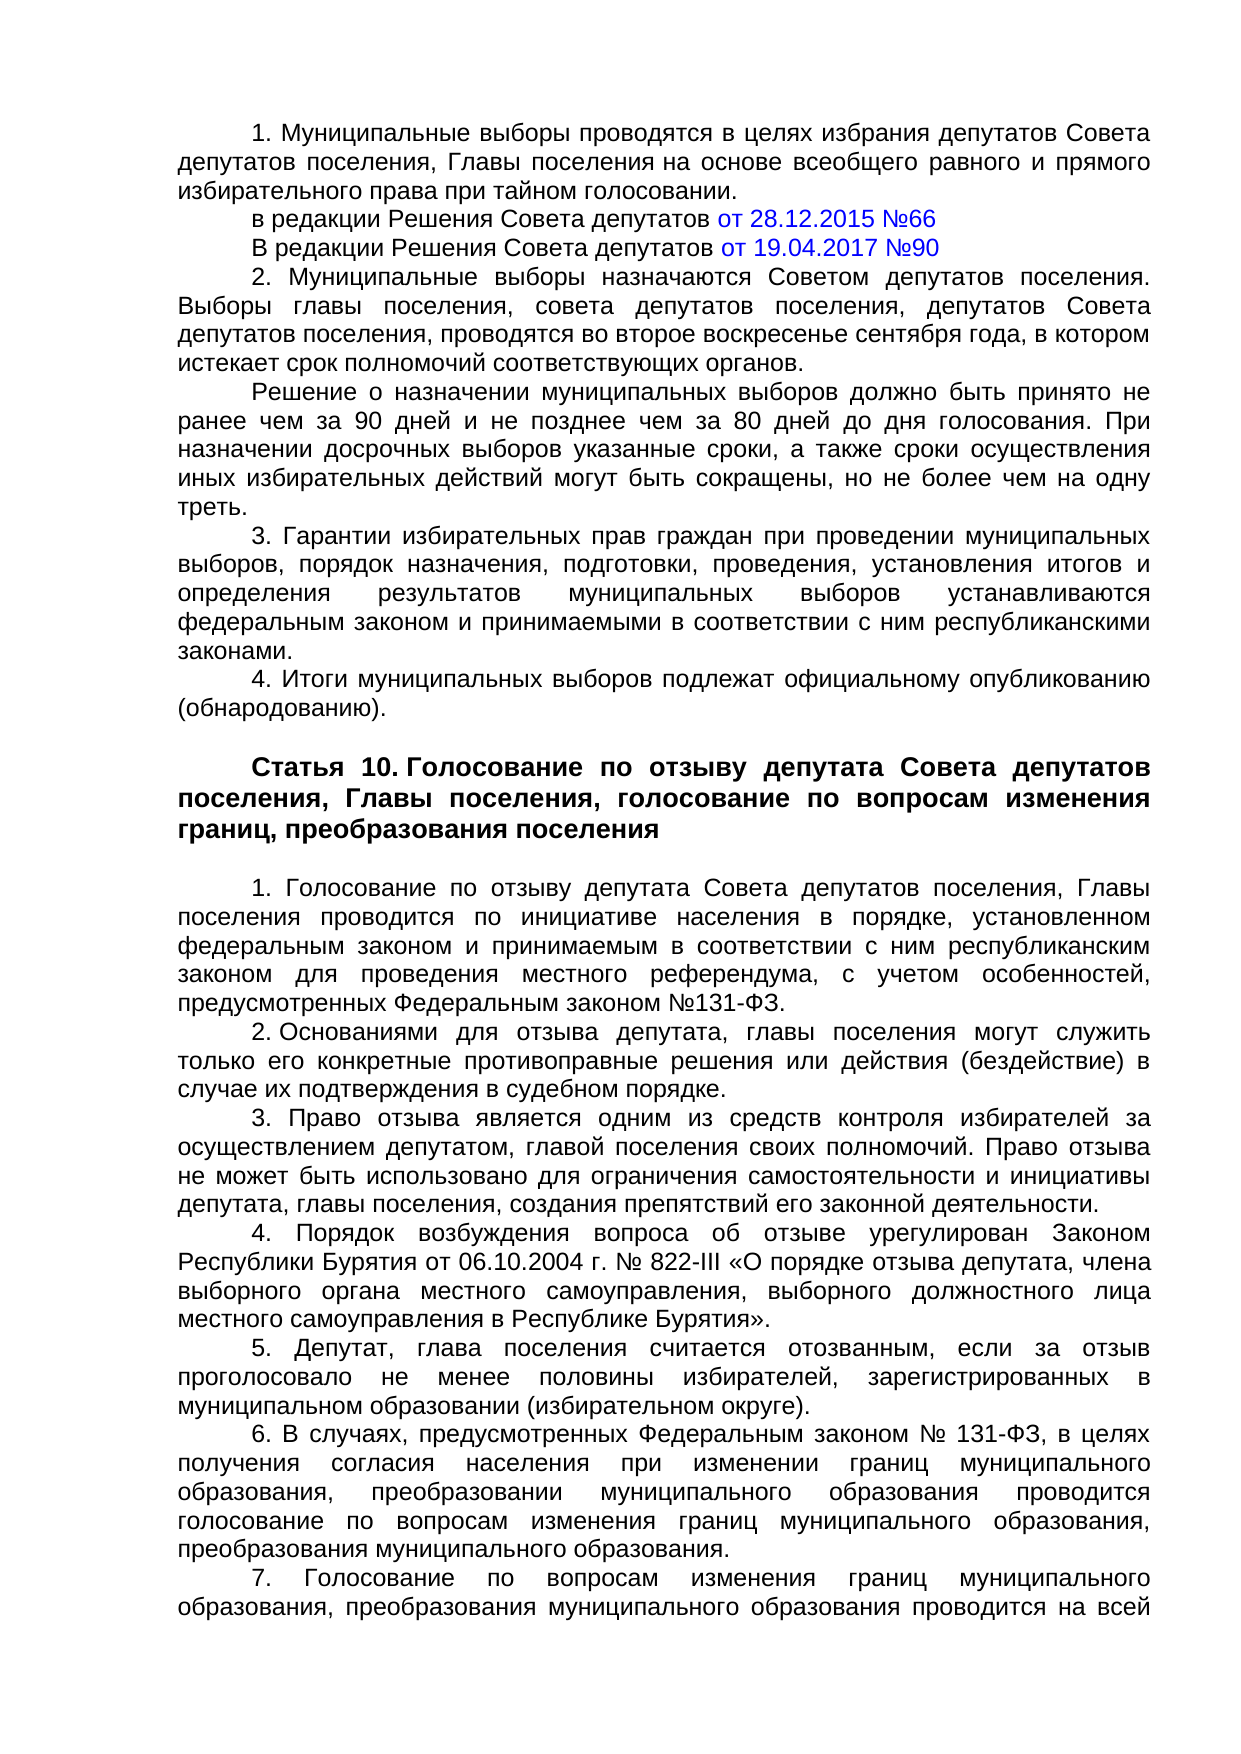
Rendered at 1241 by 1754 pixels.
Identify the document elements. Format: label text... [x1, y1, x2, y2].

text 5. Депутат, глава поселения считается отозванным, если за отзыв проголосовало не менее половины избирателей, зарегистрированных в муниципальном образовании (избирательном округе). [177, 1333, 1152, 1419]
text 2. Муниципальные выборы назначаются Советом депутатов поселения. Выборы главы поселения, совета депутатов поселения, депутатов Совета депутатов поселения, проводятся во второе воскресенье сентября года, в котором истекает срок полномочий соответствующих органов. [177, 262, 1152, 377]
text 4. Итоги муниципальных выборов подлежат официальному опубликованию (обнародованию). [177, 664, 1152, 722]
text 6. В случаях, предусмотренных Федеральным законом № 131-ФЗ, в целях получения согласия населения при изменении границ муниципального образования, преобразовании муниципального образования проводится голосование по вопросам изменения границ муниципального образования, преобразования муниципального образования. [177, 1419, 1152, 1563]
text 2. Основаниями для отзыва депутата, главы поселения могут служить только его конкретные противоправные решения или действия (бездействие) в случае их подтверждения в судебном порядке. [177, 1017, 1152, 1103]
text В редакции Решения Совета депутатов от 19.04.2017 №90 [177, 233, 1152, 262]
text Решение о назначении муниципальных выборов должно быть принято не ранее чем за 90 дней и не позднее чем за 80 дней до дня голосования. При назначении досрочных выборов указанные сроки, а также сроки осуществления иных избирательных действий могут быть сокращены, но не более чем на одну треть. [177, 377, 1152, 521]
text 3. Право отзыва является одним из средств контроля избирателей за осуществлением депутатом, главой поселения своих полномочий. Право отзыва не может быть использовано для ограничения самостоятельности и инициативы депутата, главы поселения, создания препятствий его законной деятельности. [177, 1103, 1152, 1218]
text 3. Гарантии избирательных прав граждан при проведении муниципальных выборов, порядок назначения, подготовки, проведения, установления итогов и определения результатов муниципальных выборов устанавливаются федеральным законом и принимаемыми в соответствии с ним республиканскими законами. [177, 521, 1152, 664]
text в редакции Решения Совета депутатов от 28.12.2015 №66 [177, 204, 1152, 233]
text Статья 10. Голосование по отзыву депутата Совета депутатов поселения, Главы поселения, голосование по вопросам изменения границ, преобразования поселения [177, 751, 1152, 844]
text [177, 1563, 1152, 1621]
text 4. Порядок возбуждения вопроса об отзыве урегулирован Законом Республики Бурятия от 06.10.2004 г. № 822-III «О порядке отзыва депутата, члена выборного органа местного самоуправления, выборного должностного лица местного самоуправления в Республике Бурятия». [177, 1218, 1152, 1333]
text 1. Голосование по отзыву депутата Совета депутатов поселения, Главы поселения проводится по инициативе населения в порядке, установленном федеральным законом и принимаемым в соответствии с ним республиканским законом для проведения местного референдума, с учетом особенностей, предусмотренных Федеральным законом №131-ФЗ. [177, 873, 1152, 1017]
text 1. Муниципальные выборы проводятся в целях избрания депутатов Совета депутатов поселения, Главы поселения на основе всеобщего равного и прямого избирательного права при тайном голосовании. [177, 118, 1152, 204]
